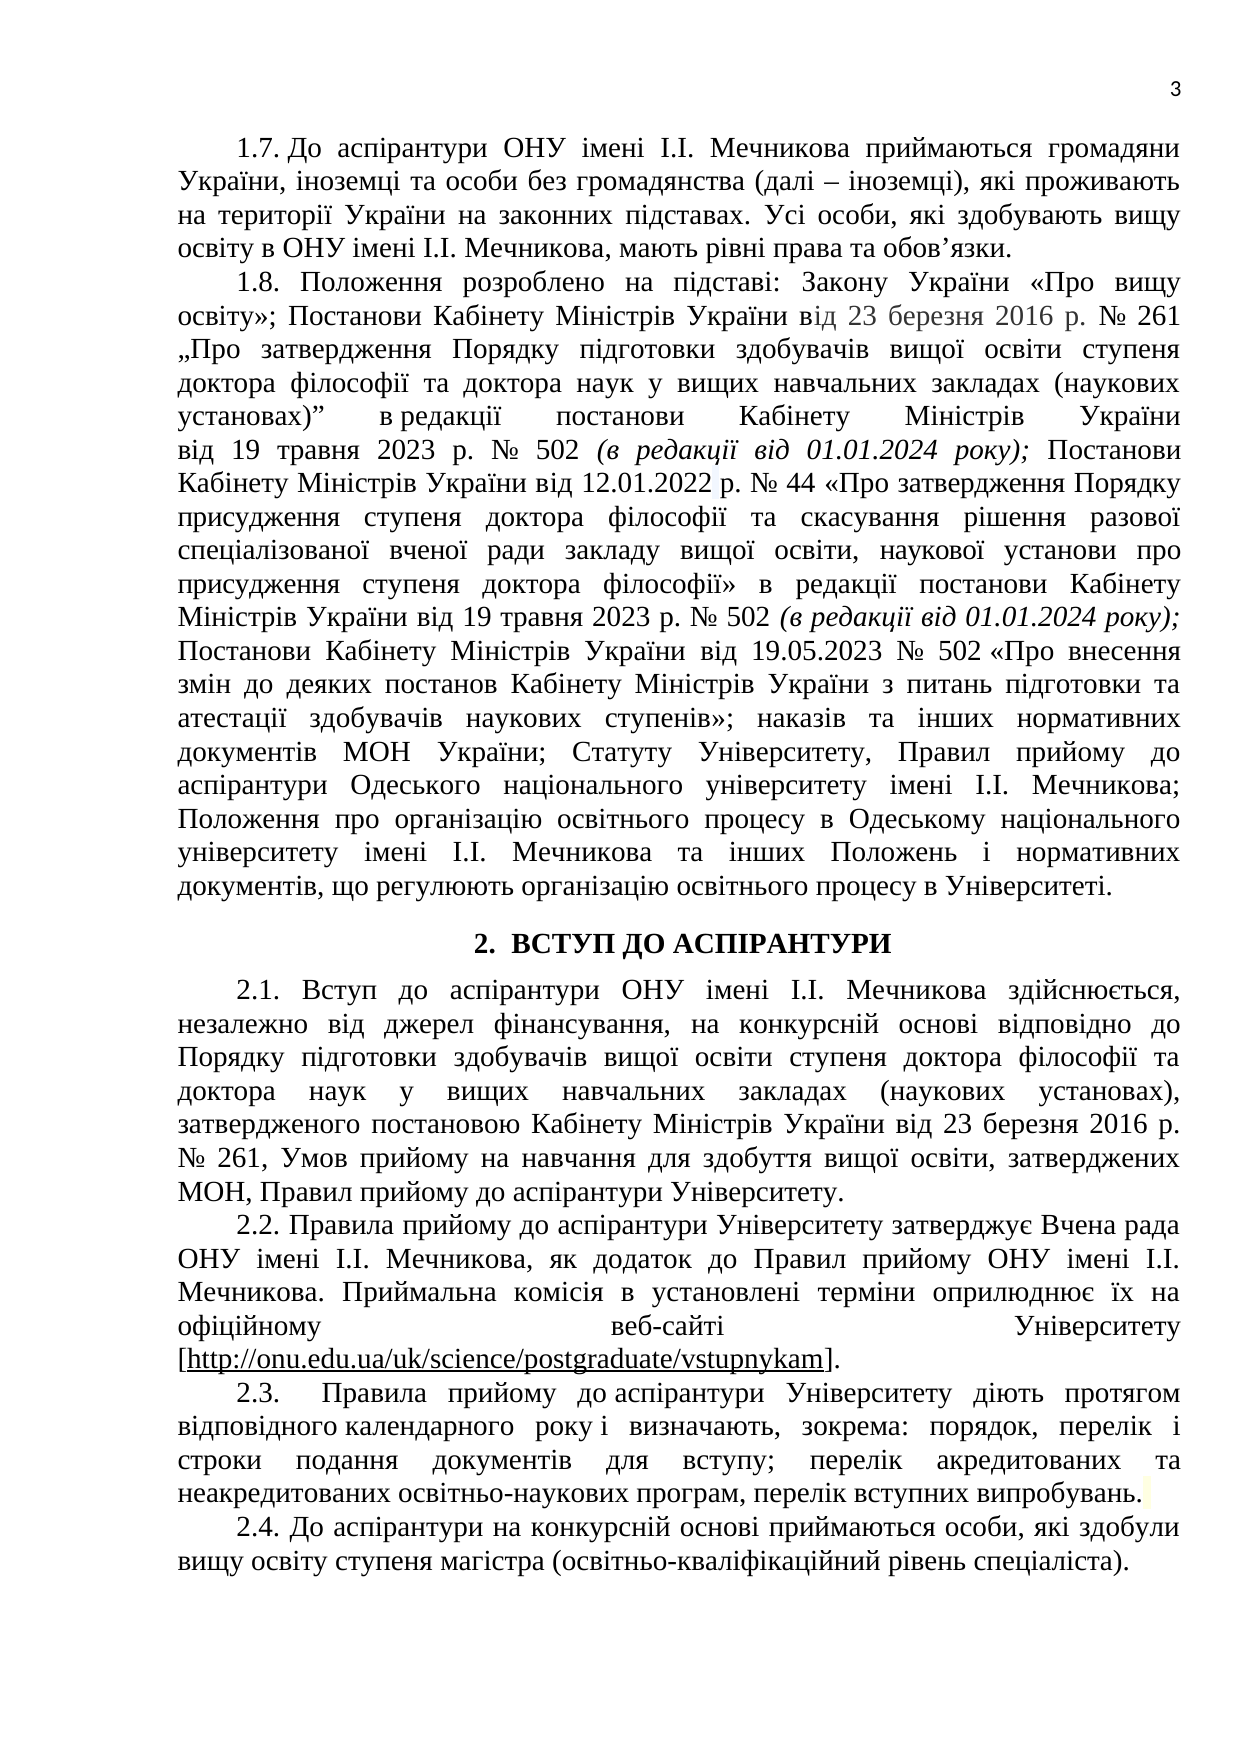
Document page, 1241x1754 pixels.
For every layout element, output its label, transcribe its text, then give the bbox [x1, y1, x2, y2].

text 1.8. Положення розроблено на підставі: Закону України «Про вищу освіту»; Постанови Кабінету Міністрів України від 23 березня 2016 р. № 261 „Про затвердження Порядку підготовки здобувачів вищої освіти ступеня доктора філософії та доктора наук у вищих навчальних закладах (наукових установах)” в редакції постанови Кабінету Міністрів України від 19 травня 2023 р. № 502 (в редакції від 01.01.2024 року); Постанови Кабінету Міністрів України від 12.01.2022 р. № 44 «Про затвердження Порядку присудження ступеня доктора філософії та скасування рішення разової спеціалізованої вченої ради закладу вищої освіти, наукової установи про присудження ступеня доктора філософії» в редакції постанови Кабінету Міністрів України від 19 травня 2023 р. № 502 (в редакції від 01.01.2024 року); Постанови Кабінету Міністрів України від 19.05.2023 № 502 «Про внесення змін до деяких постанов Кабінету Міністрів України з питань підготовки та атестації здобувачів наукових ступенів»; наказів та інших нормативних документів МОН України; Статуту Університету, Правил прийому до аспірантури Одеського національного університету імені І.І. Мечникова; Положення про організацію освітнього процесу в Одеському національного університету імені І.І. Мечникова та інших Положень і нормативних документів, що регулюють організацію освітнього процесу в Університеті. [177, 264, 1181, 667]
text 2.1. Вступ до аспірантури ОНУ імені І.І. Мечникова здійснюється, незалежно від джерел фінансування, на конкурсній основі відповідно до Порядку підготовки здобувачів вищої освіти ступеня доктора філософії та доктора наук у вищих навчальних закладах (наукових установах), затвердженого постановою Кабінету Міністрів України від 23 березня 2016 р. № 261, Умов прийому на навчання для здобуття вищої освіти, затверджених МОН, Правил прийому до аспірантури Університету. [177, 972, 1181, 1207]
text 1.7. До аспірантури ОНУ імені І.І. Мечникова приймаються громадяни України, іноземці та особи без громадянства (далі – іноземці), які проживають на території України на законних підставах. Усі особи, які здобувають вищу освіту в ОНУ імені І.І. Мечникова, мають рівні права та обов’язки. [177, 130, 1181, 264]
list ВСТУП ДО АСПІРАНТУРИ [184, 926, 1181, 960]
text 2.2. Правила прийому до аспірантури Університету затверджує Вчена рада ОНУ імені І.І. Мечникова, як додаток до Правил прийому ОНУ імені І.І. Мечникова. Приймальна комісія в установлені терміни оприлюднює їх на офіційному веб-сайті Університету [http://onu.edu.ua/uk/science/postgraduate/vstupnykam]. [177, 1207, 1181, 1375]
text 2.4. До аспірантури на конкурсній основі приймаються особи, які здобули вищу освіту ступеня магістра (освітньо-кваліфікаційний рівень спеціаліста). [177, 1509, 1181, 1576]
text 2.3. Правила прийому до аспірантури Університету діють протягом відповідного календарного року і визначають, зокрема: порядок, перелік і строки подання документів для вступу; перелік акредитованих та неакредитованих освітньо-наукових програм, перелік вступних випробувань. [177, 1375, 1181, 1509]
text 1.8. Положення розроблено на підставі: Закону України «Про вищу освіту»; Постанови Кабінету Міністрів України від 23 березня 2016 р. № 261 „Про затвердження Порядку підготовки здобувачів вищої освіти ступеня доктора філософії та доктора наук у вищих навчальних закладах (наукових установах)” в редакції постанови Кабінету Міністрів України від 19 травня 2023 р. № 502 (в редакції від 01.01.2024 року); Постанови Кабінету Міністрів України від 12.01.2022 р. № 44 «Про затвердження Порядку присудження ступеня доктора філософії та скасування рішення разової спеціалізованої вченої ради закладу вищої освіти, наукової установи про присудження ступеня доктора філософії» в редакції постанови Кабінету Міністрів України від 19 травня 2023 р. № 502 (в редакції від 01.01.2024 року); Постанови Кабінету Міністрів України від 19.05.2023 № 502 «Про внесення змін до деяких постанов Кабінету Міністрів України з питань підготовки та атестації здобувачів наукових ступенів»; наказів та інших нормативних документів МОН України; Статуту Університету, Правил прийому до аспірантури Одеського національного університету імені І.І. Мечникова; Положення про організацію освітнього процесу в Одеському національного університету імені І.І. Мечникова та інших Положень і нормативних документів, що регулюють організацію освітнього процесу в Університеті. [177, 700, 1181, 901]
